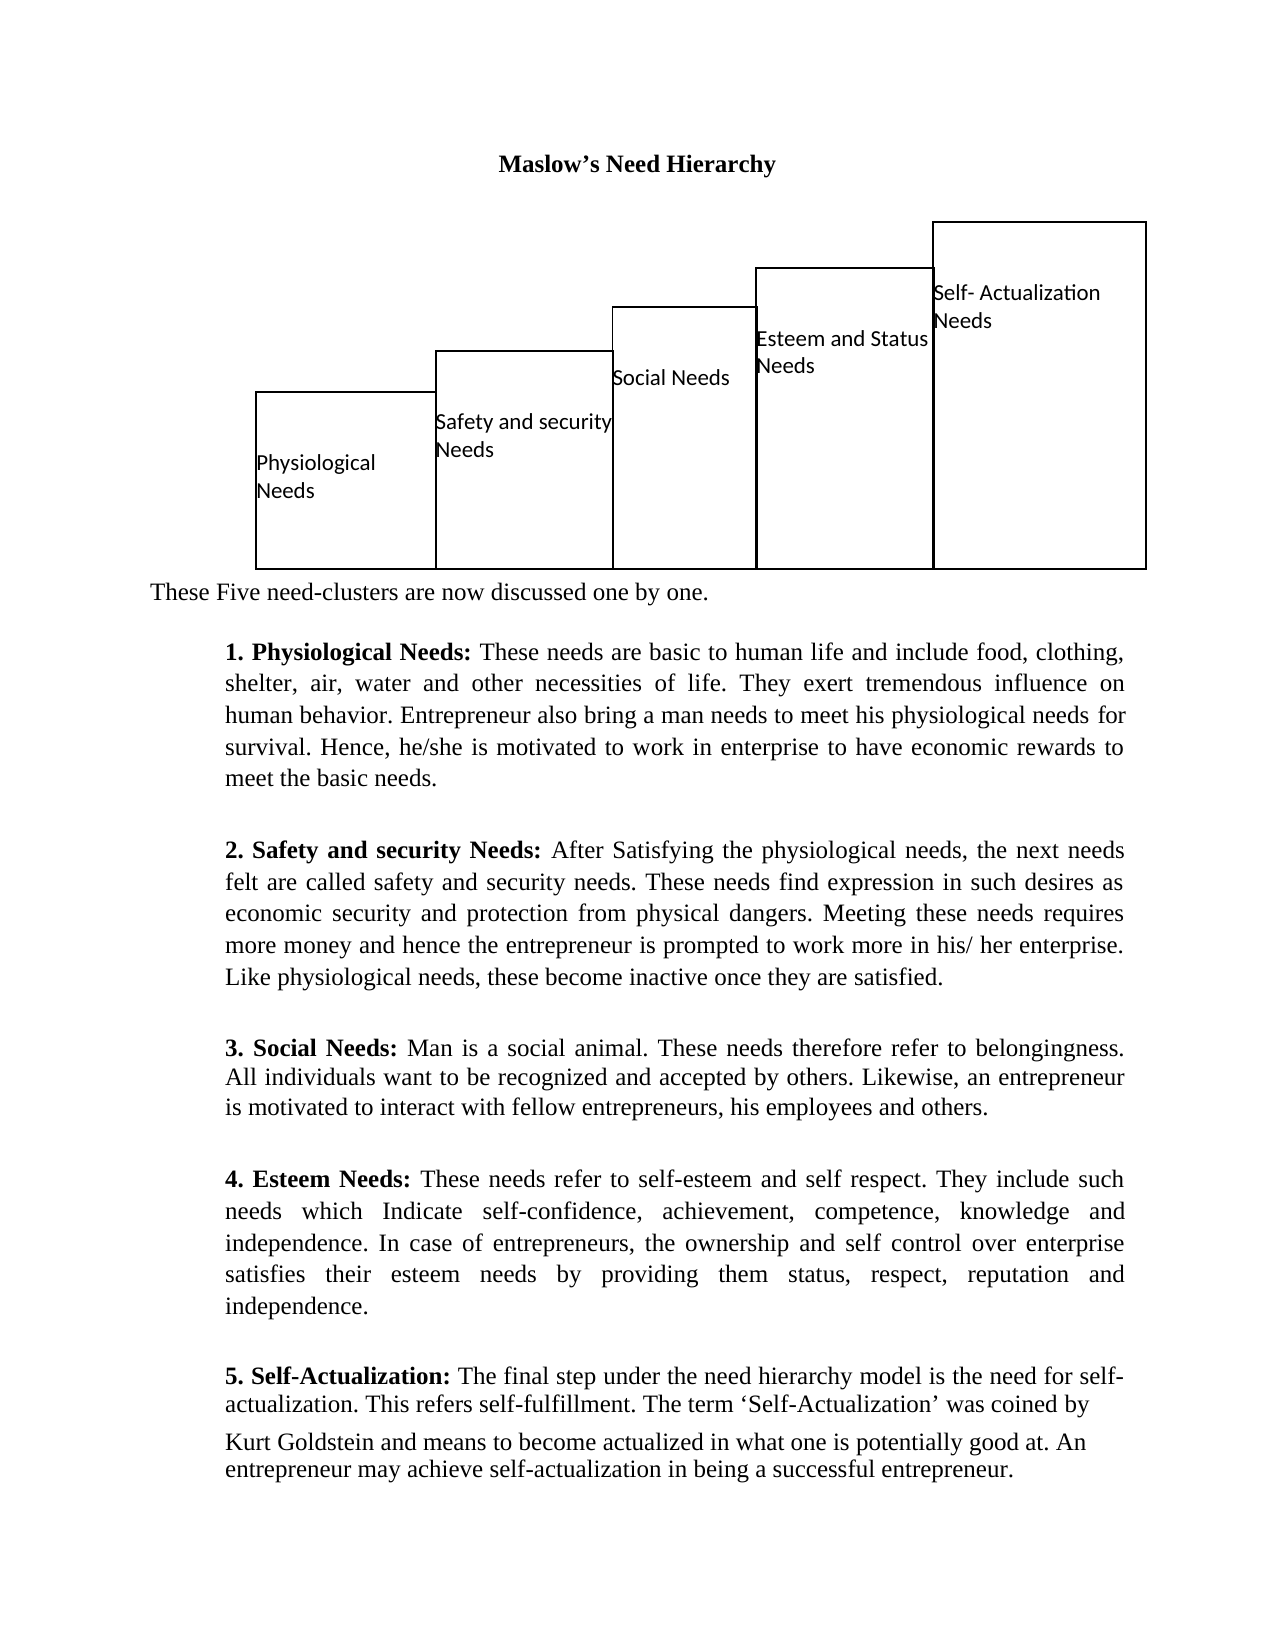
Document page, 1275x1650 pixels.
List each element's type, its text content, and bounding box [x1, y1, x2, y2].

text These Five need-clusters are now discussed one by one. [150, 223, 1158, 606]
list Social Needs: Man is a social animal. These needs therefore refer to belongingness. All individuals want to be recognized and accepted by others. Likewise, an entrepreneur is motivated to interact with fellow entrepreneurs, his employees and others. [225, 1033, 1125, 1121]
list Safety and security Needs: After Satisfying the physiological needs, the next needs felt are called safety and security needs. These needs find expression in such desires as economic security and protection from physical dangers. Meeting these needs requires more money and hence the entrepreneur is prompted to work more in his/ her enterprise. Like physiological needs, these become inactive once they are satisfied. [225, 835, 1125, 990]
subtitle Maslow’s Need Hierarchy [496, 149, 778, 178]
list Self-Actualization: The final step under the need hierarchy model is the need for self- actualization. This refers self-fulfillment. The term ‘Self-Actualization’ was coined by [225, 1362, 1125, 1417]
list Physiological Needs: These needs are basic to human life and include food, clothing, shelter, air, water and other necessities of life. They exert tremendous influence on human behavior. Entrepreneur also bring a man needs to meet his physiological needs for survival. Hence, he/she is motivated to work in enterprise to have economic rewards to meet the basic needs. [225, 637, 1126, 792]
list Esteem Needs: These needs refer to self-esteem and self respect. They include such needs which Indicate self-confidence, achievement, competence, knowledge and independence. In case of entrepreneurs, the ownership and self control over enterprise satisfies their esteem needs by providing them status, respect, reputation and independence. [225, 1164, 1126, 1319]
text Kurt Goldstein and means to become actualized in what one is potentially good at. An entrepreneur may achieve self-actualization in being a successful entrepreneur. [225, 1428, 1158, 1483]
